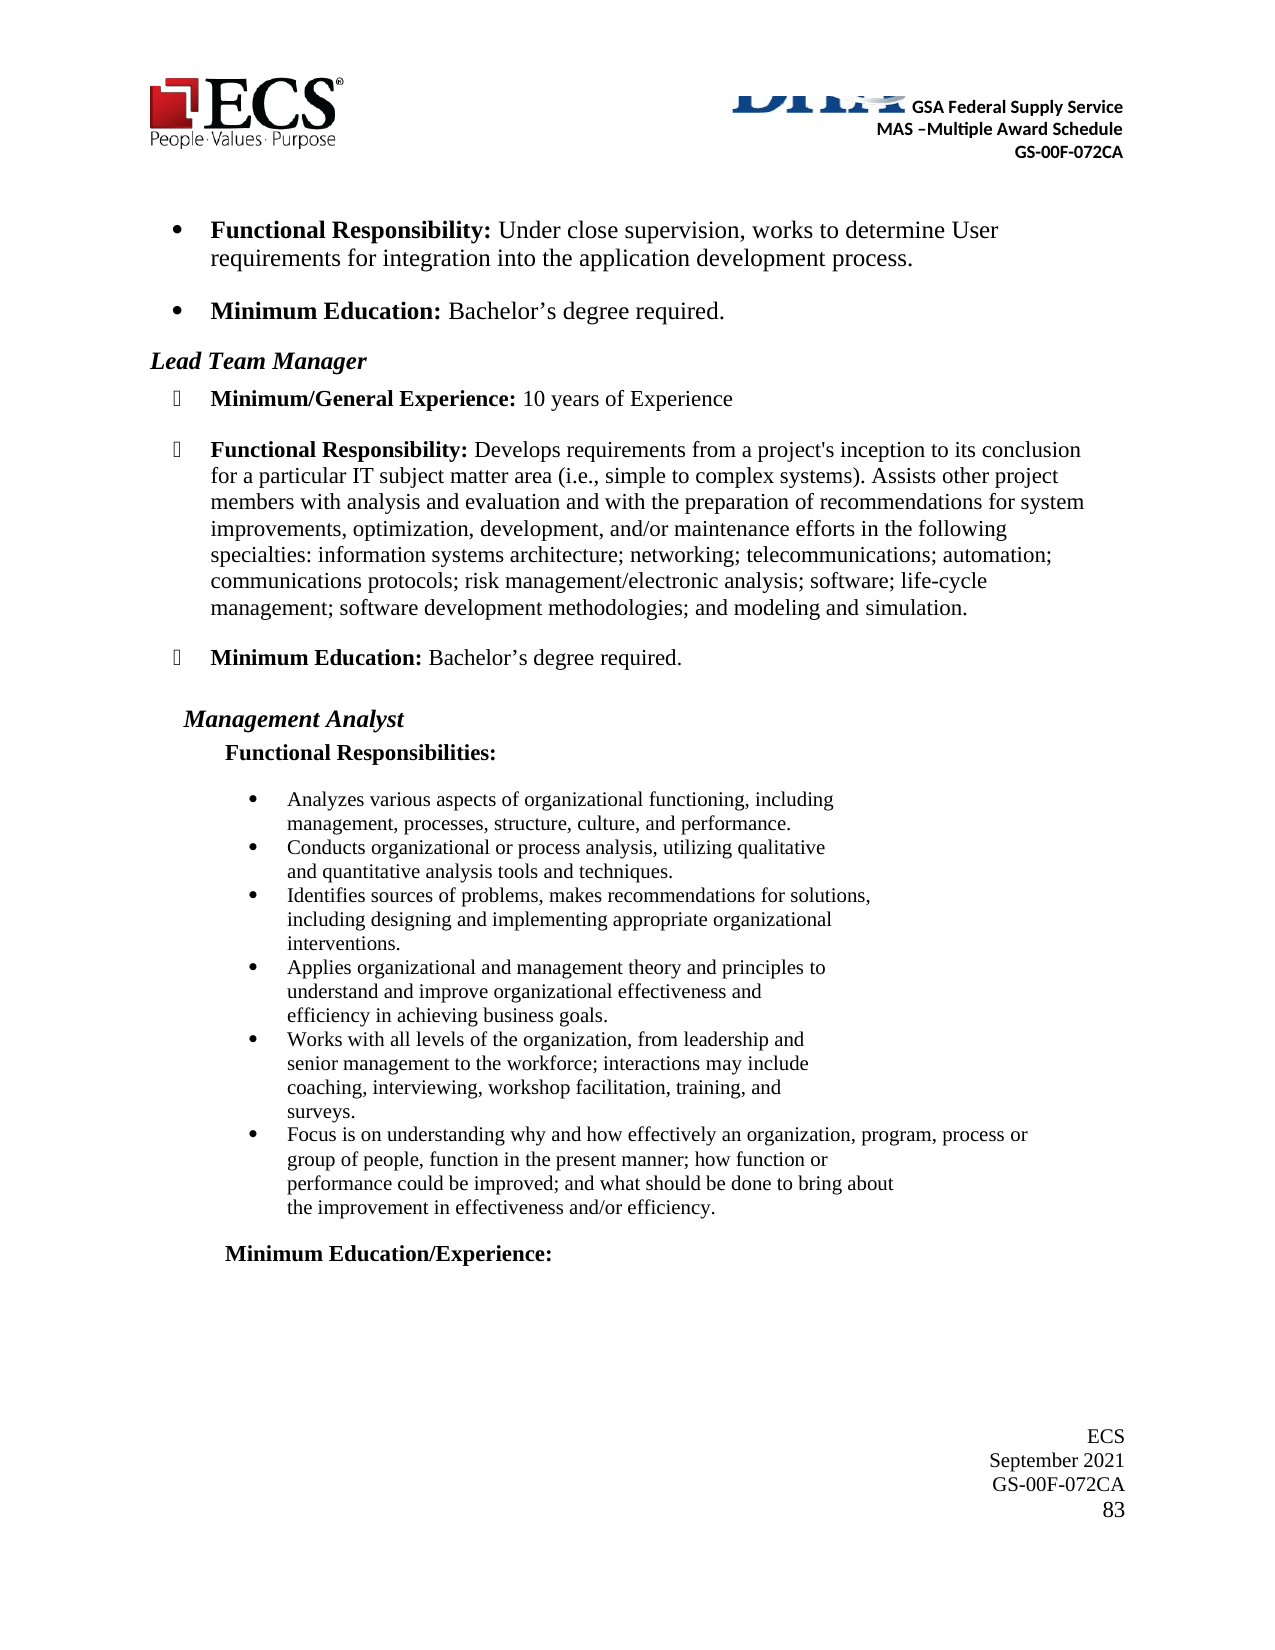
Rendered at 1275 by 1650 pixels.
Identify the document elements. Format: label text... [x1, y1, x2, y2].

picture [732, 96, 908, 113]
picture [150, 75, 344, 149]
list Functional Responsibility: Under close supervision, works to determine User requirements for integration into the application development process. [173, 216, 1096, 272]
list Identifies sources of problems, makes recommendations for solutions, including designing and implementing appropriate organizational interventions. [249, 883, 923, 955]
text Lead Team Manager [150, 346, 1125, 374]
list Minimum Education: Bachelor’s degree required. [173, 296, 1125, 325]
list Focus is on understanding why and how effectively an organization, program, process or [249, 1123, 1125, 1147]
text Minimum Education/Experience: [150, 1240, 1125, 1267]
list Works with all levels of the organization, from leadership and senior management to the workforce; interactions may include coaching, interviewing, workshop facilitation, training, and surveys. [249, 1027, 846, 1123]
text Management Analyst [183, 704, 1125, 732]
list Minimum/General Experience: 10 years of Experience [173, 385, 1125, 411]
list Functional Responsibility: Develops requirements from a project's inception to its conclusion for a particular IT subject matter area (i.e., simple to complex systems). Assists other project members with analysis and evaluation and with the preparation of recommendations for system improvements, optimization, development, and/or maintenance efforts in the following specialties: information systems architecture; networking; telecommunications; automation; communications protocols; risk management/electronic analysis; software; life-cycle management; software development methodologies; and modeling and simulation. [173, 436, 1101, 620]
text Functional Responsibilities: [183, 739, 1125, 765]
text group of people, function in the present manner; how function or performance could be improved; and what should be done to bring about the improvement in effectiveness and/or efficiency. [287, 1147, 903, 1219]
list Minimum Education: Bachelor’s degree required. [173, 644, 1125, 671]
list Applies organizational and management theory and principles to understand and improve organizational effectiveness and efficiency in achieving business goals. [249, 955, 839, 1027]
list Analyzes various aspects of organizational functioning, including management, processes, structure, culture, and performance. [249, 787, 929, 835]
list Conducts organizational or process analysis, utilizing qualitative and quantitative analysis tools and techniques. [249, 835, 836, 883]
